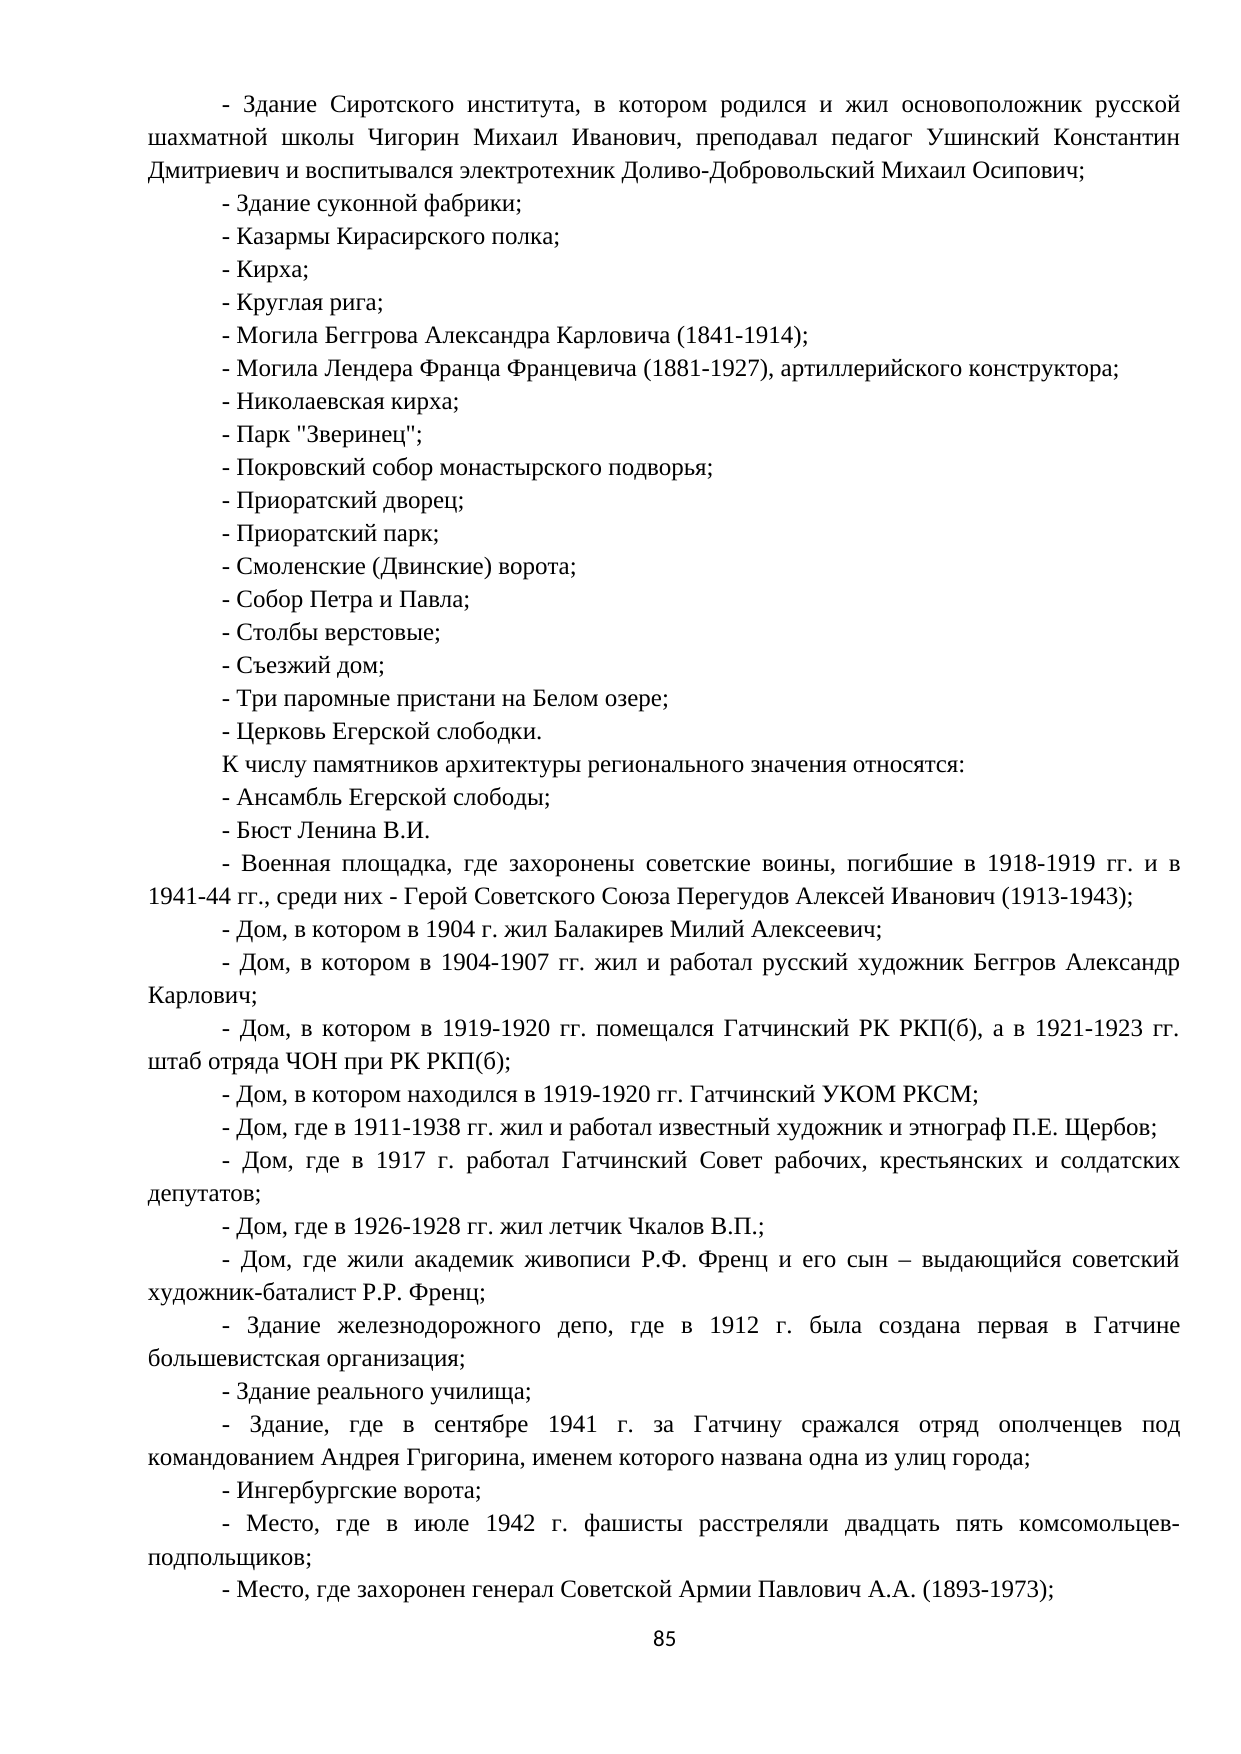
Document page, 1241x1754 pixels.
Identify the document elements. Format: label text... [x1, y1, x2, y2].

text - Дом, где в 1917 г. работал Гатчинский Совет рабочих, крестьянских и солдатских депутатов; [148, 1145, 1181, 1207]
text - Столбы верстовые; [148, 617, 1181, 646]
text - Место, где захоронен генерал Советской Армии Павлович А.А. (1893-1973); [148, 1574, 1181, 1603]
text - Здание, где в сентябре 1941 г. за Гатчину сражался отряд ополченцев под командованием Андрея Григорина, именем которого названа одна из улиц города; [148, 1409, 1181, 1471]
text - Место, где в июле 1942 г. фашисты расстреляли двадцать пять комсомольцев-подпольщиков; [148, 1508, 1181, 1570]
text - Бюст Ленина В.И. [148, 815, 1181, 844]
text - Дом, где в 1926-1928 гг. жил летчик Чкалов В.П.; [148, 1211, 1181, 1240]
text - Здание суконной фабрики; [148, 188, 1181, 216]
text - Дом, в котором в 1904 г. жил Балакирев Милий Алексеевич; [148, 914, 1181, 943]
text - Могила Лендера Франца Францевича (1881-1927), артиллерийского конструктора; [148, 353, 1181, 382]
text - Приоратский парк; [148, 518, 1181, 547]
text - Здание Сиротского института, в котором родился и жил основоположник русской шахматной школы Чигорин Михаил Иванович, преподавал педагог Ушинский Константин Дмитриевич и воспитывался электротехник Доливо-Добровольский Михаил Осипович; [148, 89, 1181, 183]
text - Дом, где в 1911-1938 гг. жил и работал известный художник и этнограф П.Е. Щербов; [148, 1112, 1181, 1141]
text - Парк "Зверинец"; [148, 419, 1181, 448]
text - Ингербургские ворота; [148, 1476, 1181, 1504]
text - Кирха; [148, 254, 1181, 282]
text - Дом, в котором находился в 1919-1920 гг. Гатчинский УКОМ РКСМ; [148, 1079, 1181, 1108]
text - Ансамбль Егерской слободы; [148, 782, 1181, 811]
text - Церковь Егерской слободки. [148, 716, 1181, 745]
text - Приоратский дворец; [148, 485, 1181, 514]
text - Смоленские (Двинские) ворота; [148, 551, 1181, 580]
text - Три паромные пристани на Белом озере; [148, 683, 1181, 712]
text - Николаевская кирха; [148, 386, 1181, 414]
text - Могила Беггрова Александра Карловича (1841-1914); [148, 320, 1181, 348]
text - Круглая рига; [148, 287, 1181, 316]
text - Съезжий дом; [148, 650, 1181, 679]
text - Здание железнодорожного депо, где в 1912 г. была создана первая в Гатчине большевистская организация; [148, 1310, 1181, 1372]
text - Дом, в котором в 1904-1907 гг. жил и работал русский художник Беггров Александр Карлович; [148, 947, 1181, 1009]
text - Собор Петра и Павла; [148, 584, 1181, 613]
text - Казармы Кирасирского полка; [148, 221, 1181, 249]
text - Здание реального училища; [148, 1376, 1181, 1405]
text - Военная площадка, где захоронены советские воины, погибшие в 1918-1919 гг. и в 1941-44 гг., среди них - Герой Советского Союза Перегудов Алексей Иванович (1913-1943); [148, 848, 1181, 910]
text - Покровский собор монастырского подворья; [148, 452, 1181, 481]
text - Дом, где жили академик живописи Р.Ф. Френц и его сын – выдающийся советский художник-баталист Р.Р. Френц; [148, 1244, 1181, 1306]
text К числу памятников архитектуры регионального значения относятся: [148, 749, 1181, 778]
text - Дом, в котором в 1919-1920 гг. помещался Гатчинский РК РКП(б), а в 1921-1923 гг. штаб отряда ЧОН при РК РКП(б); [148, 1013, 1181, 1075]
